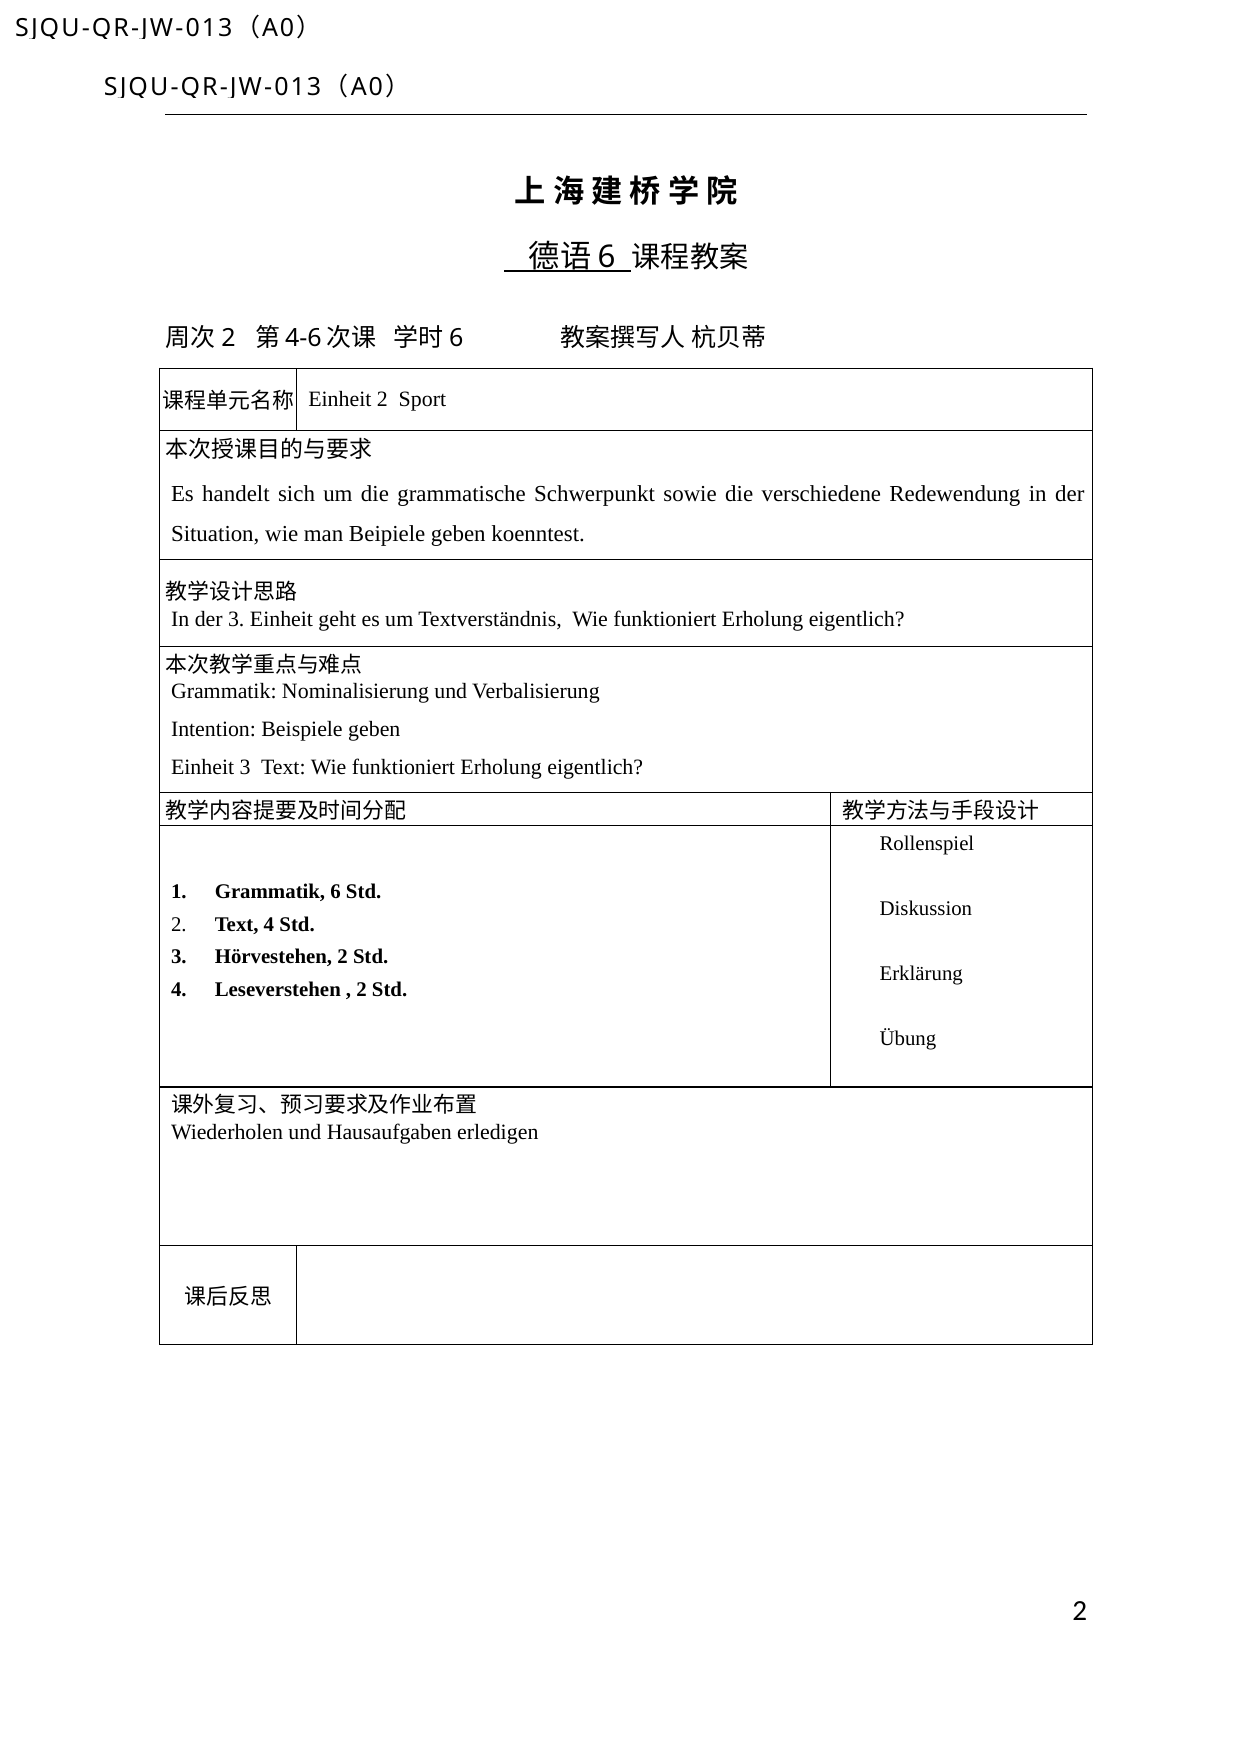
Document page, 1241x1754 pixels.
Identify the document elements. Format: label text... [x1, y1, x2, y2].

table_cell 教学方法与手段设计 [831, 793, 1092, 825]
table_cell 教学设计思路 In der 3. Einheit geht es um Textverständnis, Wie funktioniert Erholung eigentlich? [160, 560, 1092, 646]
table_cell 教学内容提要及时间分配 [160, 793, 830, 825]
table_cell [297, 1246, 1092, 1344]
table_cell Rollenspiel Diskussion Erklärung Übung [831, 826, 1092, 1086]
table_cell 课后反思 [160, 1246, 296, 1344]
text 上 海 建 桥 学 院 [165, 156, 1087, 221]
table_cell 课外复习、预习要求及作业布置 Wiederholen und Hausaufgaben erledigen [160, 1088, 1092, 1245]
table_cell 本次授课目的与要求 Es handelt sich um die grammatische Schwerpunkt sowie die verschiedene Redewendung in der Situation, wie man Beipiele geben koenntest. [160, 431, 1092, 559]
table_header 课程单元名称 [160, 369, 296, 429]
table_cell Grammatik, 6 Std. Text, 4 Std. Hörvestehen, 2 Std. Leseverstehen , 2 Std. [160, 826, 830, 1086]
text 德语6 课程教案 [165, 221, 1087, 286]
table_cell 本次教学重点与难点 Grammatik: Nominalisierung und Verbalisierung Intention: Beispiele geben Einheit 3 Text: Wie funktioniert Erholung eigentlich? [160, 647, 1092, 792]
table_header Einheit 2 Sport [297, 369, 1092, 429]
text 周次 2 第4-6次课 学时 6 教案撰写人 杭贝蒂 [165, 303, 1087, 368]
